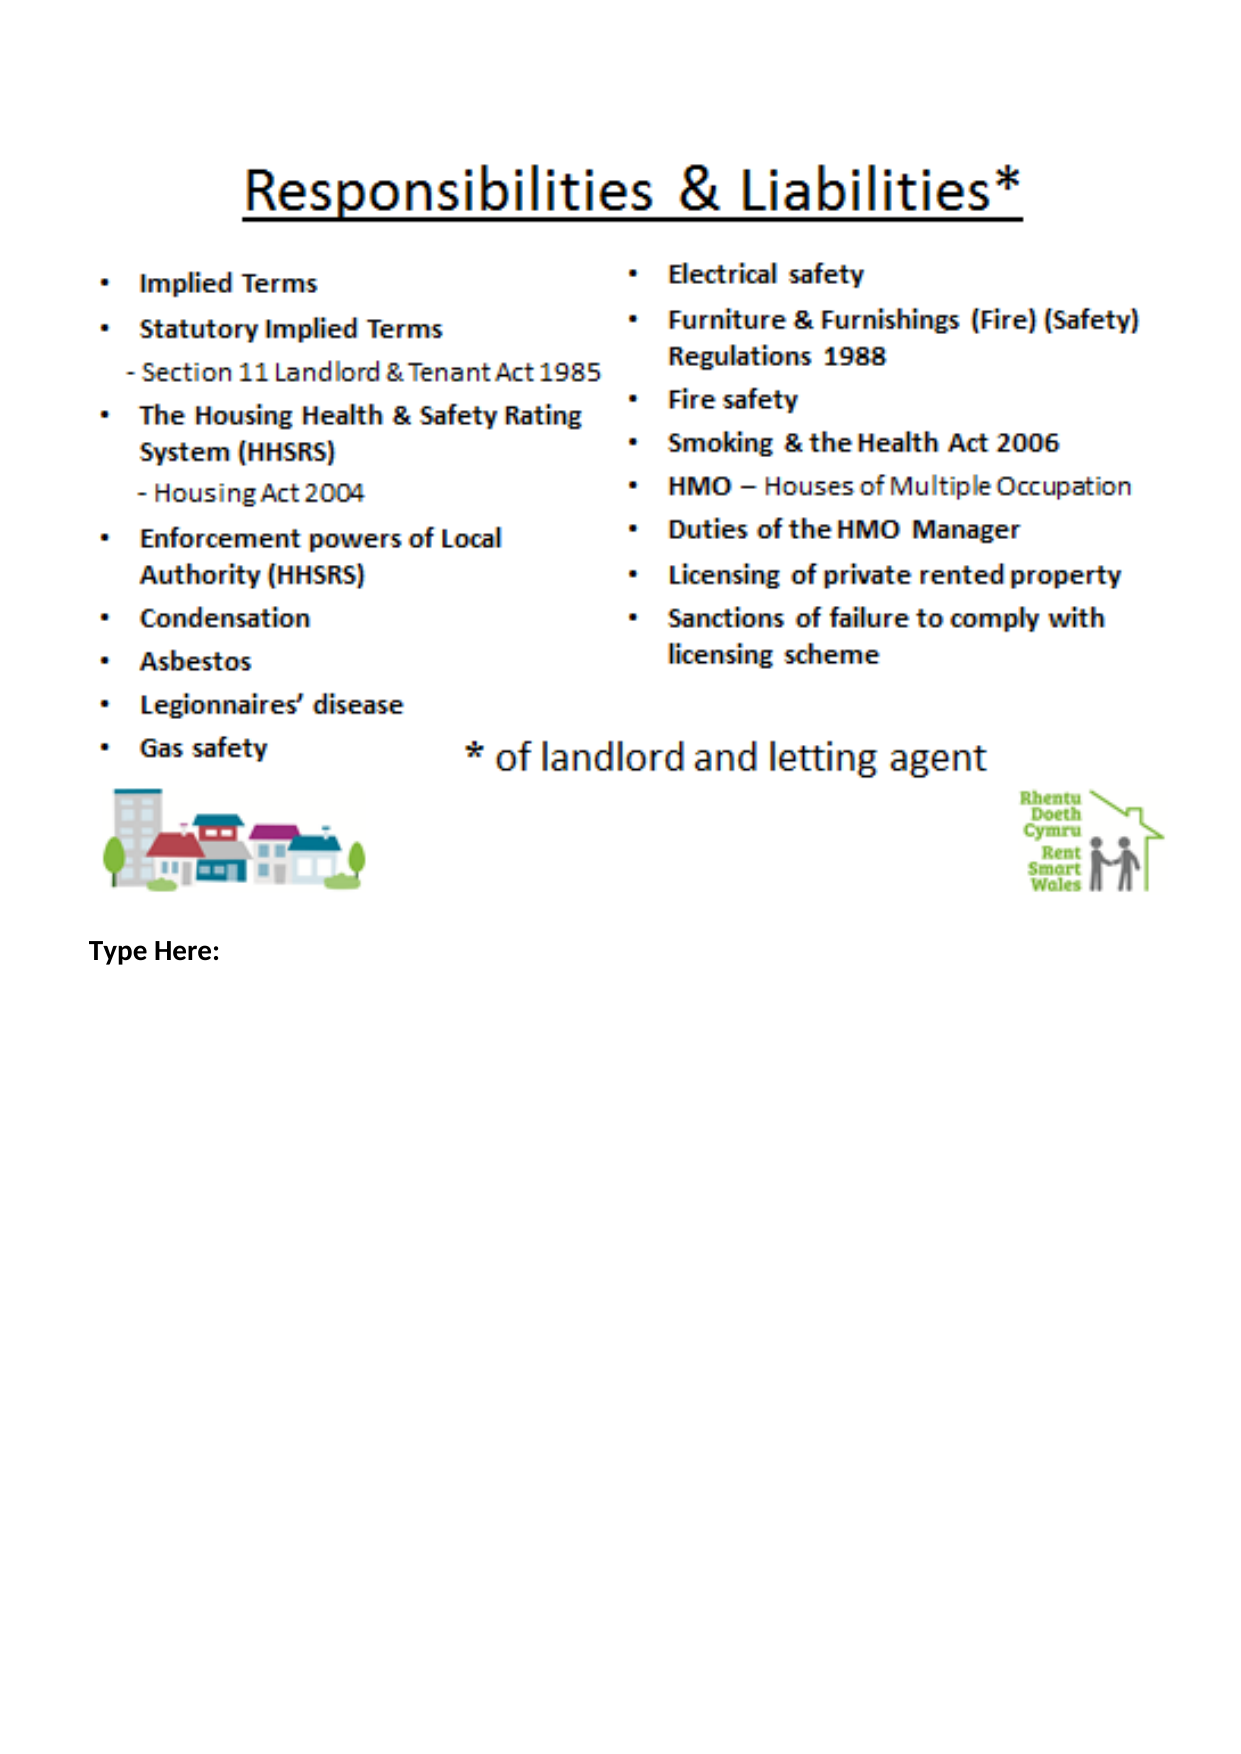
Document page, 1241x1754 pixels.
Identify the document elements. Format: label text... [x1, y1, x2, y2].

picture [88, 88, 1181, 908]
text Type Here: [89, 932, 1112, 968]
